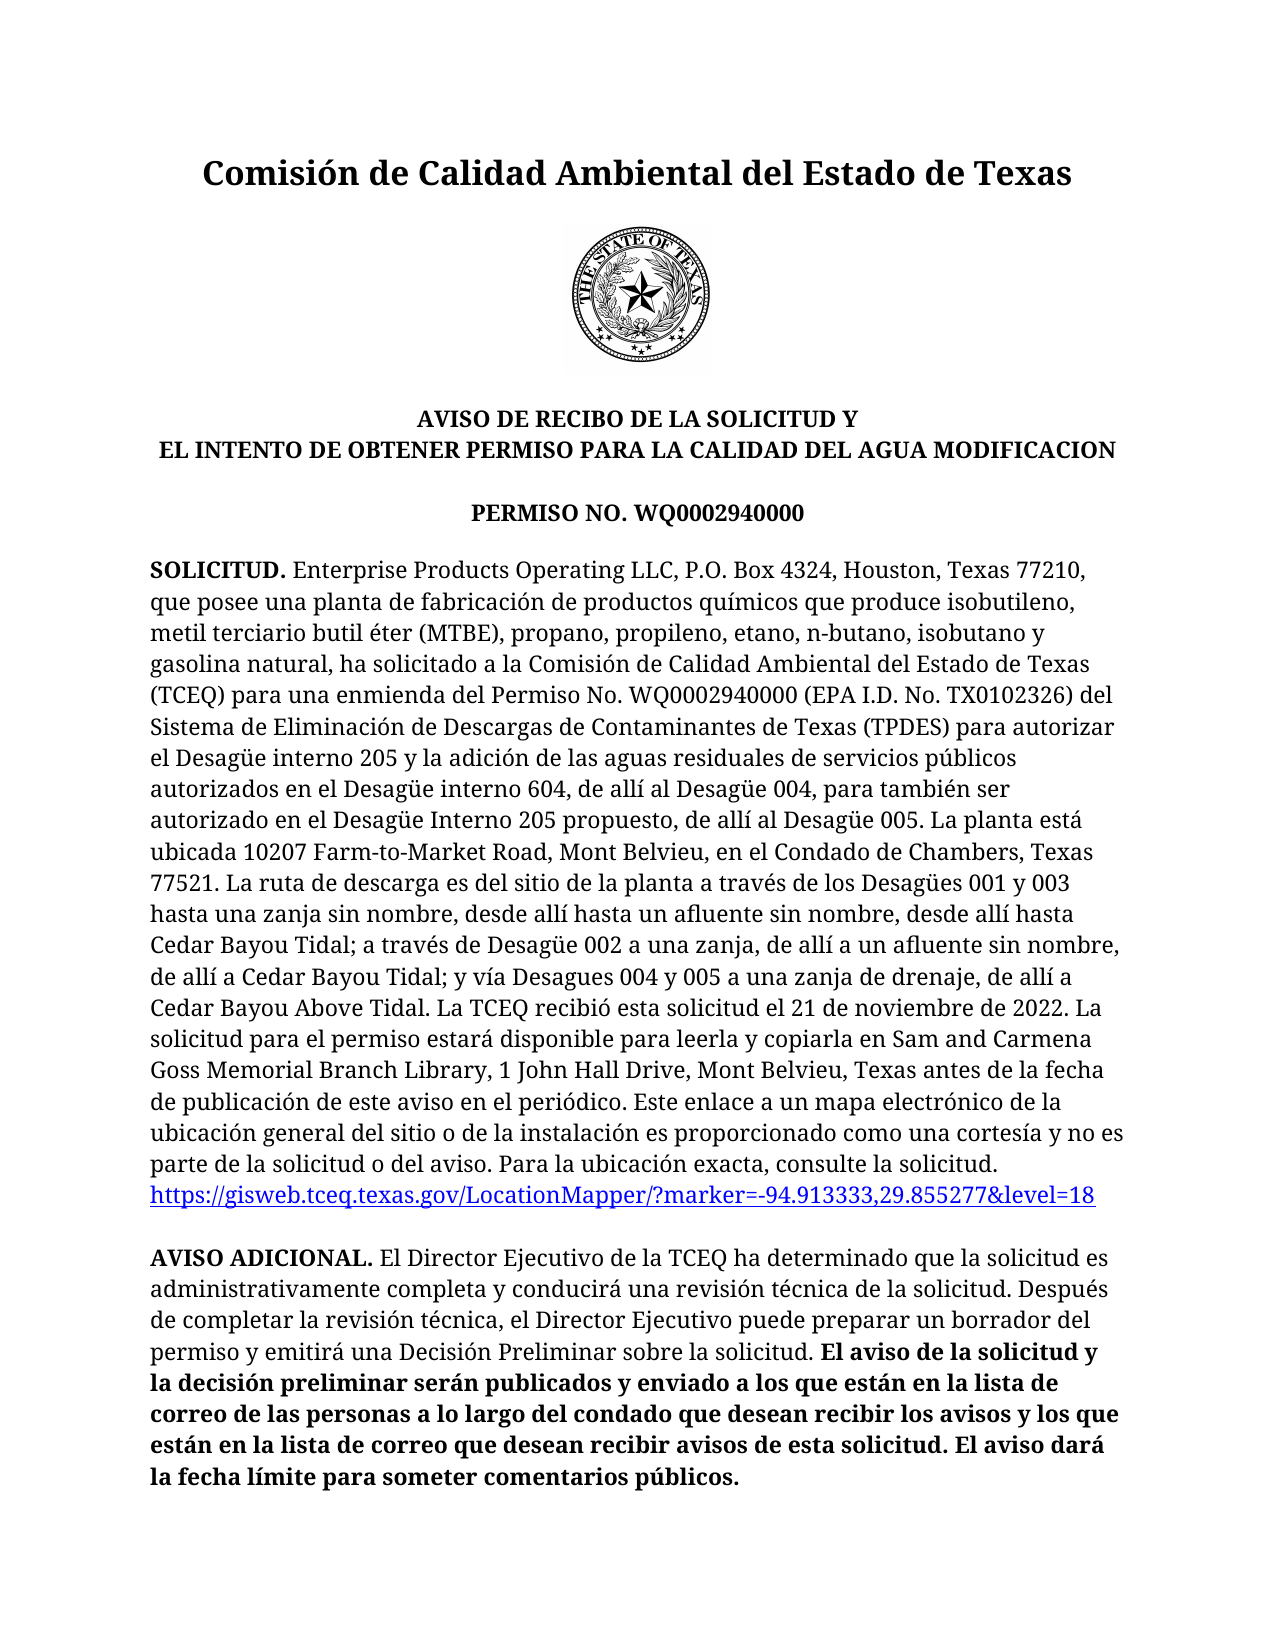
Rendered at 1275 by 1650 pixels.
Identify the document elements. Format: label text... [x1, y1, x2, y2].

text Comisión de Calidad Ambiental del Estado de Texas [150, 150, 1125, 195]
text EL INTENTO DE OBTENER PERMISO PARA LA CALIDAD DEL AGUA MODIFICACION [150, 434, 1125, 465]
text AVISO ADICIONAL. El Director Ejecutivo de la TCEQ ha determinado que la solicitud es administrativamente completa y conducirá una revisión técnica de la solicitud. Después de completar la revisión técnica, el Director Ejecutivo puede preparar un borrador del permiso y emitirá una Decisión Preliminar sobre la solicitud. El aviso de la solicitud y la decisión preliminar serán publicados y enviado a los que están en la lista de correo de las personas a lo largo del condado que desean recibir los avisos y los que están en la lista de correo que desean recibir avisos de esta solicitud. El aviso dará la fecha límite para someter comentarios públicos. [150, 1242, 1125, 1492]
text AVISO DE RECIBO DE LA SOLICITUD Y [150, 403, 1125, 434]
text SOLICITUD. Enterprise Products Operating LLC, P.O. Box 4324, Houston, Texas 77210, que posee una planta de fabricación de productos químicos que produce isobutileno, metil terciario butil éter (MTBE), propano, propileno, etano, n-butano, isobutano y gasolina natural, ha solicitado a la Comisión de Calidad Ambiental del Estado de Texas (TCEQ) para una enmienda del Permiso No. WQ0002940000 (EPA I.D. No. TX0102326) del Sistema de Eliminación de Descargas de Contaminantes de Texas (TPDES) para autorizar el Desagüe interno 205 y la adición de las aguas residuales de servicios públicos autorizados en el Desagüe interno 604, de allí al Desagüe 004, para también ser autorizado en el Desagüe Interno 205 propuesto, de allí al Desagüe 005. La planta está ubicada 10207 Farm-to-Market Road, Mont Belvieu, en el Condado de Chambers, Texas 77521. La ruta de descarga es del sitio de la planta a través de los Desagües 001 y 003 hasta una zanja sin nombre, desde allí hasta un afluente sin nombre, desde allí hasta Cedar Bayou Tidal; a través de Desagüe 002 a una zanja, de allí a un afluente sin nombre, de allí a Cedar Bayou Tidal; y vía Desagues 004 y 005 a una zanja de drenaje, de allí a Cedar Bayou Above Tidal. La TCEQ recibió esta solicitud el 21 de noviembre de 2022. La solicitud para el permiso estará disponible para leerla y copiarla en Sam and Carmena Goss Memorial Branch Library, 1 John Hall Drive, Mont Belvieu, Texas antes de la fecha de publicación de este aviso en el periódico. Este enlace a un mapa electrónico de la ubicación general del sitio o de la instalación es proporcionado como una cortesía y no es parte de la solicitud o del aviso. Para la ubicación exacta, consulte la solicitud. https://gisweb.tceq.texas.gov/LocationMapper/?marker=-94.913333,29.855277&level=18 [150, 554, 1125, 1211]
text PERMISO NO. WQ0002940000 [150, 497, 1125, 528]
